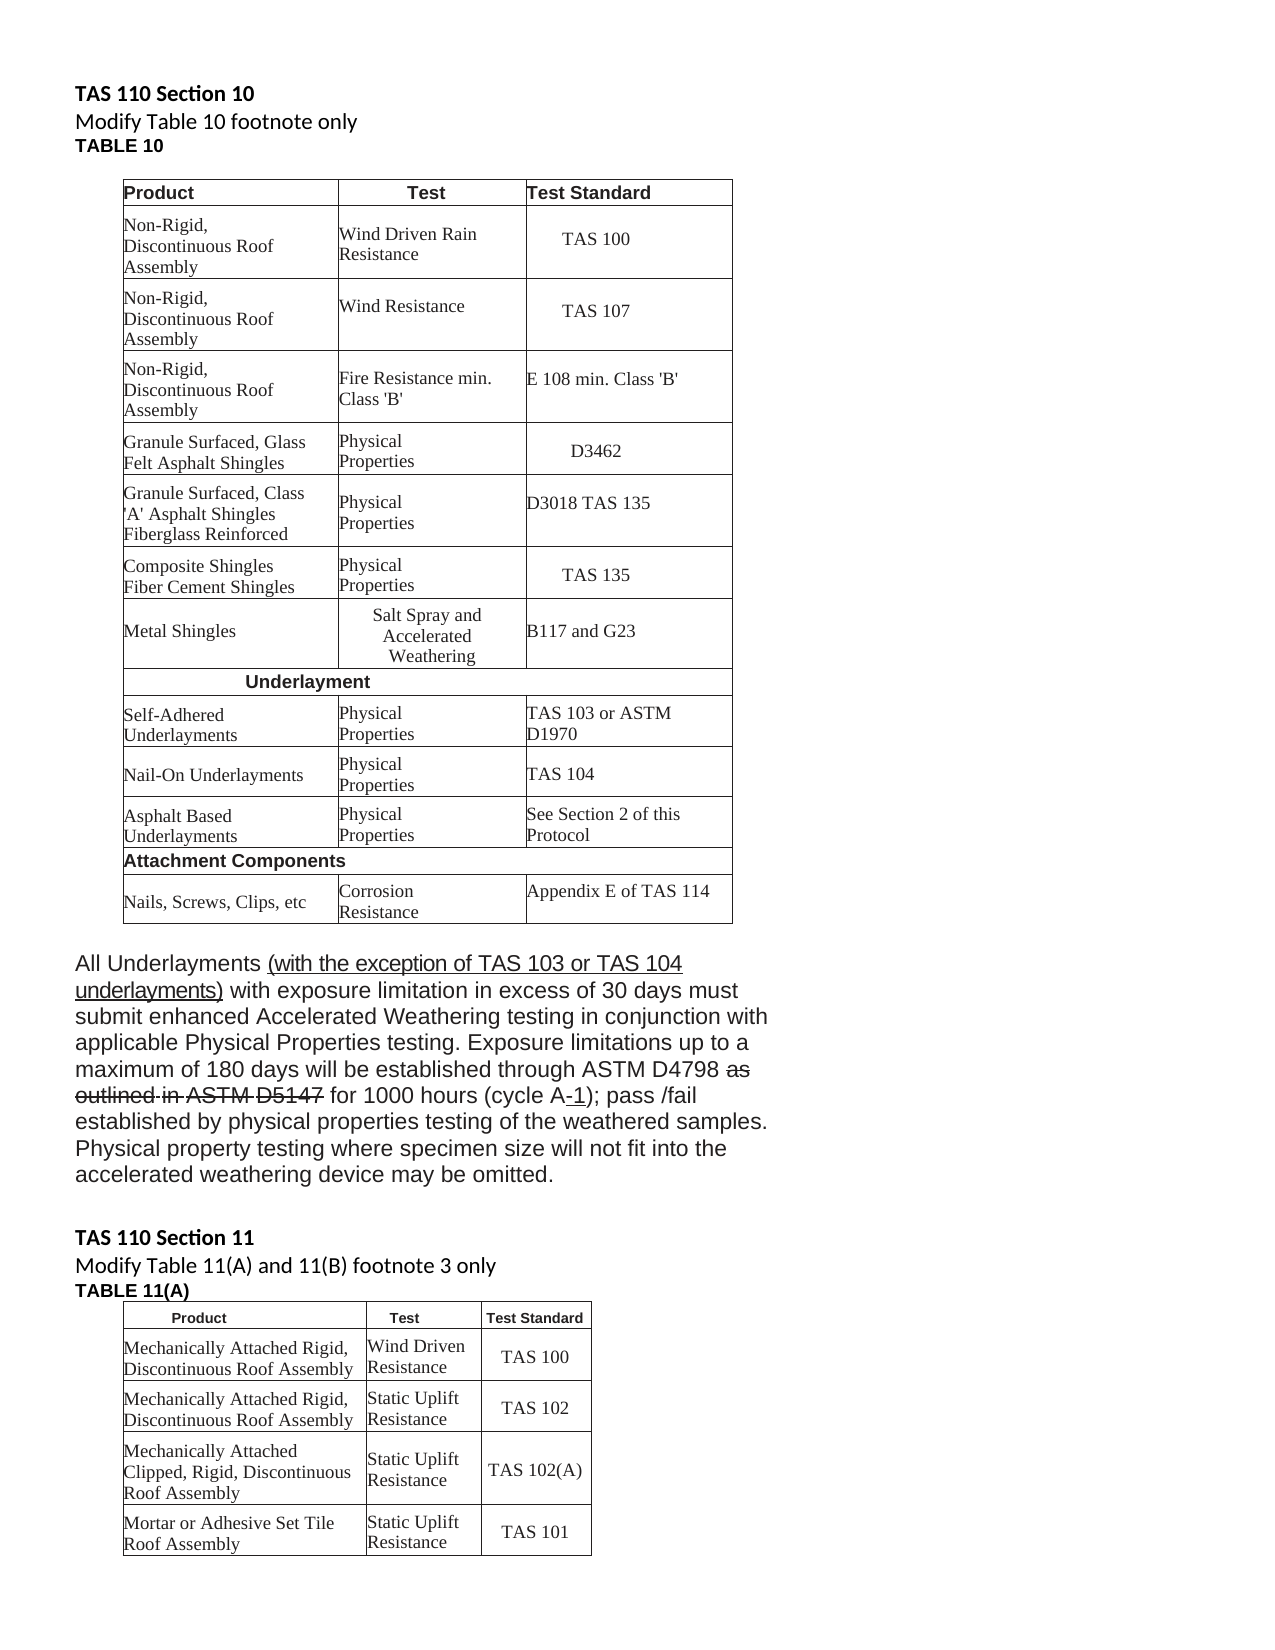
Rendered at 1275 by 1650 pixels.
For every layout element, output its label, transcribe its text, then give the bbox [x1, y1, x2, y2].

table_header Test [339, 180, 526, 205]
table_cell TAS 100 [482, 1329, 591, 1379]
table_cell Composite Shingles Fiber Cement Shingles [124, 547, 338, 598]
table_cell Static Uplift Resistance [367, 1505, 481, 1555]
table_cell Appendix E of TAS 114 [527, 875, 732, 923]
table_cell Attachment Components [124, 848, 732, 874]
table_cell Corrosion Resistance [339, 875, 526, 923]
table_header Test Standard [482, 1302, 591, 1328]
table_cell See Section 2 of this Protocol [527, 797, 732, 847]
table_header Product [124, 180, 338, 205]
table_cell Non-Rigid, Discontinuous Roof Assembly [124, 351, 338, 422]
text TAS 110 Section 10 [75, 79, 1200, 107]
table_cell Mechanically Attached Rigid, Discontinuous Roof Assembly [124, 1329, 366, 1379]
table_cell Physical Properties [339, 423, 526, 474]
table_cell E 108 min. Class 'B' [527, 351, 732, 422]
text TAS 110 Section 11 [75, 1223, 1200, 1252]
table_cell Asphalt Based Underlayments [124, 797, 338, 847]
table_cell Mechanically Attached Clipped, Rigid, Discontinuous Roof Assembly [124, 1432, 366, 1503]
table_cell TAS 102(A) [482, 1432, 591, 1503]
table_cell Physical Properties [339, 696, 526, 746]
table_cell Static Uplift Resistance [367, 1381, 481, 1431]
table_cell Physical Properties [339, 547, 526, 598]
table_cell D3018 TAS 135 [527, 475, 732, 546]
table_cell Physical Properties [339, 747, 526, 796]
table_cell TAS 104 [527, 747, 732, 796]
table_header Test [367, 1302, 481, 1328]
table_cell Mortar or Adhesive Set Tile Roof Assembly [124, 1505, 366, 1555]
table_cell B117 and G23 [527, 599, 732, 668]
table_cell TAS 135 [527, 547, 732, 598]
table_cell Nail-On Underlayments [124, 747, 338, 796]
table_cell TAS 102 [482, 1381, 591, 1431]
table_cell Self-Adhered Underlayments [124, 696, 338, 746]
table_cell Non-Rigid, Discontinuous Roof Assembly [124, 206, 338, 278]
table_cell Metal Shingles [124, 599, 338, 668]
table_cell TAS 107 [527, 279, 732, 350]
table_cell Nails, Screws, Clips, etc [124, 875, 338, 923]
table_cell TAS 101 [482, 1505, 591, 1555]
table_cell Granule Surfaced, Class 'A' Asphalt Shingles Fiberglass Reinforced [124, 475, 338, 546]
table_cell Physical Properties [339, 475, 526, 546]
table_header Product [124, 1302, 366, 1328]
table_cell Mechanically Attached Rigid, Discontinuous Roof Assembly [124, 1381, 366, 1431]
table_cell Salt Spray and Accelerated Weathering [339, 599, 526, 668]
table_cell TAS 100 [527, 206, 732, 278]
text TABLE 11(A) [75, 1280, 1200, 1301]
text Modify Table 11(A) and 11(B) footnote 3 only [75, 1252, 1200, 1279]
text Modify Table 10 footnote only [75, 107, 1200, 135]
table_cell Granule Surfaced, Glass Felt Asphalt Shingles [124, 423, 338, 474]
table_cell Non-Rigid, Discontinuous Roof Assembly [124, 279, 338, 350]
table_cell Physical Properties [339, 797, 526, 847]
table_header Test Standard [527, 180, 732, 205]
table_cell Static Uplift Resistance [367, 1432, 481, 1503]
table_cell Wind Driven Rain Resistance [339, 206, 526, 278]
table_cell D3462 [527, 423, 732, 474]
table_cell Fire Resistance min. Class 'B' [339, 351, 526, 422]
text TABLE 10 [75, 135, 1200, 157]
table_cell TAS 103 or ASTM D1970 [527, 696, 732, 746]
table_cell Underlayment [124, 669, 732, 694]
text All Underlayments (with the exception of TAS 103 or TAS 104 underlayments) with exposure limitation in excess of 30 days must submit enhanced Accelerated Weathering testing in conjunction with applicable Physical Properties testing. Exposure limitations up to a maximum of 180 days will be established through ASTM D4798 as outlined in ASTM D5147 for 1000 hours (cycle A-1); pass /fail established by physical properties testing of the weathered samples. Physical property testing where specimen size will not fit into the accelerated weathering device may be omitted. [75, 950, 792, 1187]
table_cell Wind Resistance [339, 279, 526, 350]
table_cell Wind Driven Resistance [367, 1329, 481, 1379]
